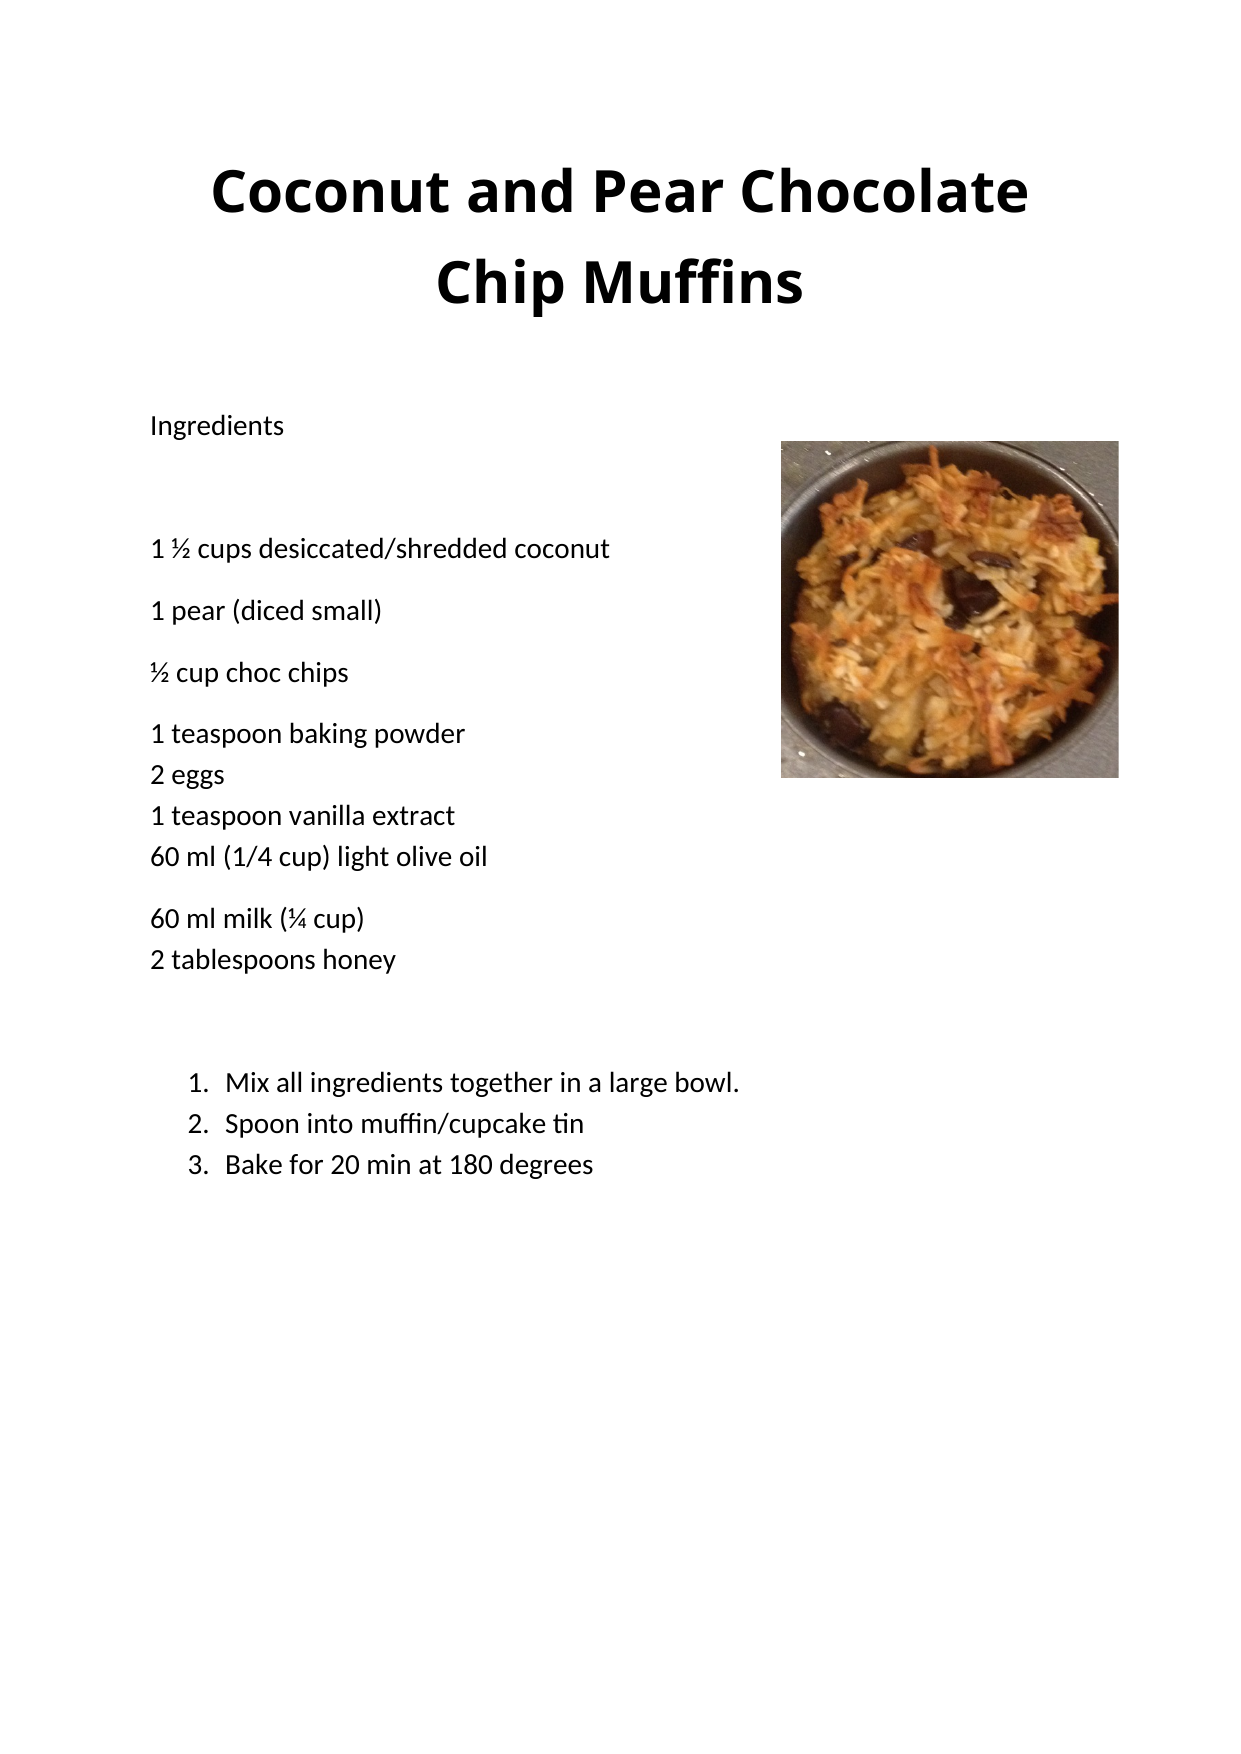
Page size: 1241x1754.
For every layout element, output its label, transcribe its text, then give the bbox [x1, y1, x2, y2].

text 1 teaspoon baking powder 2 eggs 1 teaspoon vanilla extract 60 ml (1/4 cup) light olive oil [150, 715, 1090, 874]
text ½ cup choc chips [150, 654, 781, 689]
text Ingredients [150, 407, 1090, 442]
text 60 ml milk (¼ cup) 2 tablespoons honey [150, 900, 1090, 977]
text Coconut and Pear Chocolate Chip Muffins [150, 150, 1090, 321]
text 1 ½ cups desiccated/shredded coconut [150, 530, 781, 566]
list Mix all ingredients together in a large bowl. [187, 1064, 1090, 1100]
picture [781, 441, 1119, 781]
text 1 pear (diced small) [150, 592, 781, 627]
list Bake for 20 min at 180 degrees [187, 1146, 1090, 1182]
list Spoon into muffin/cupcake tin [187, 1105, 1090, 1141]
